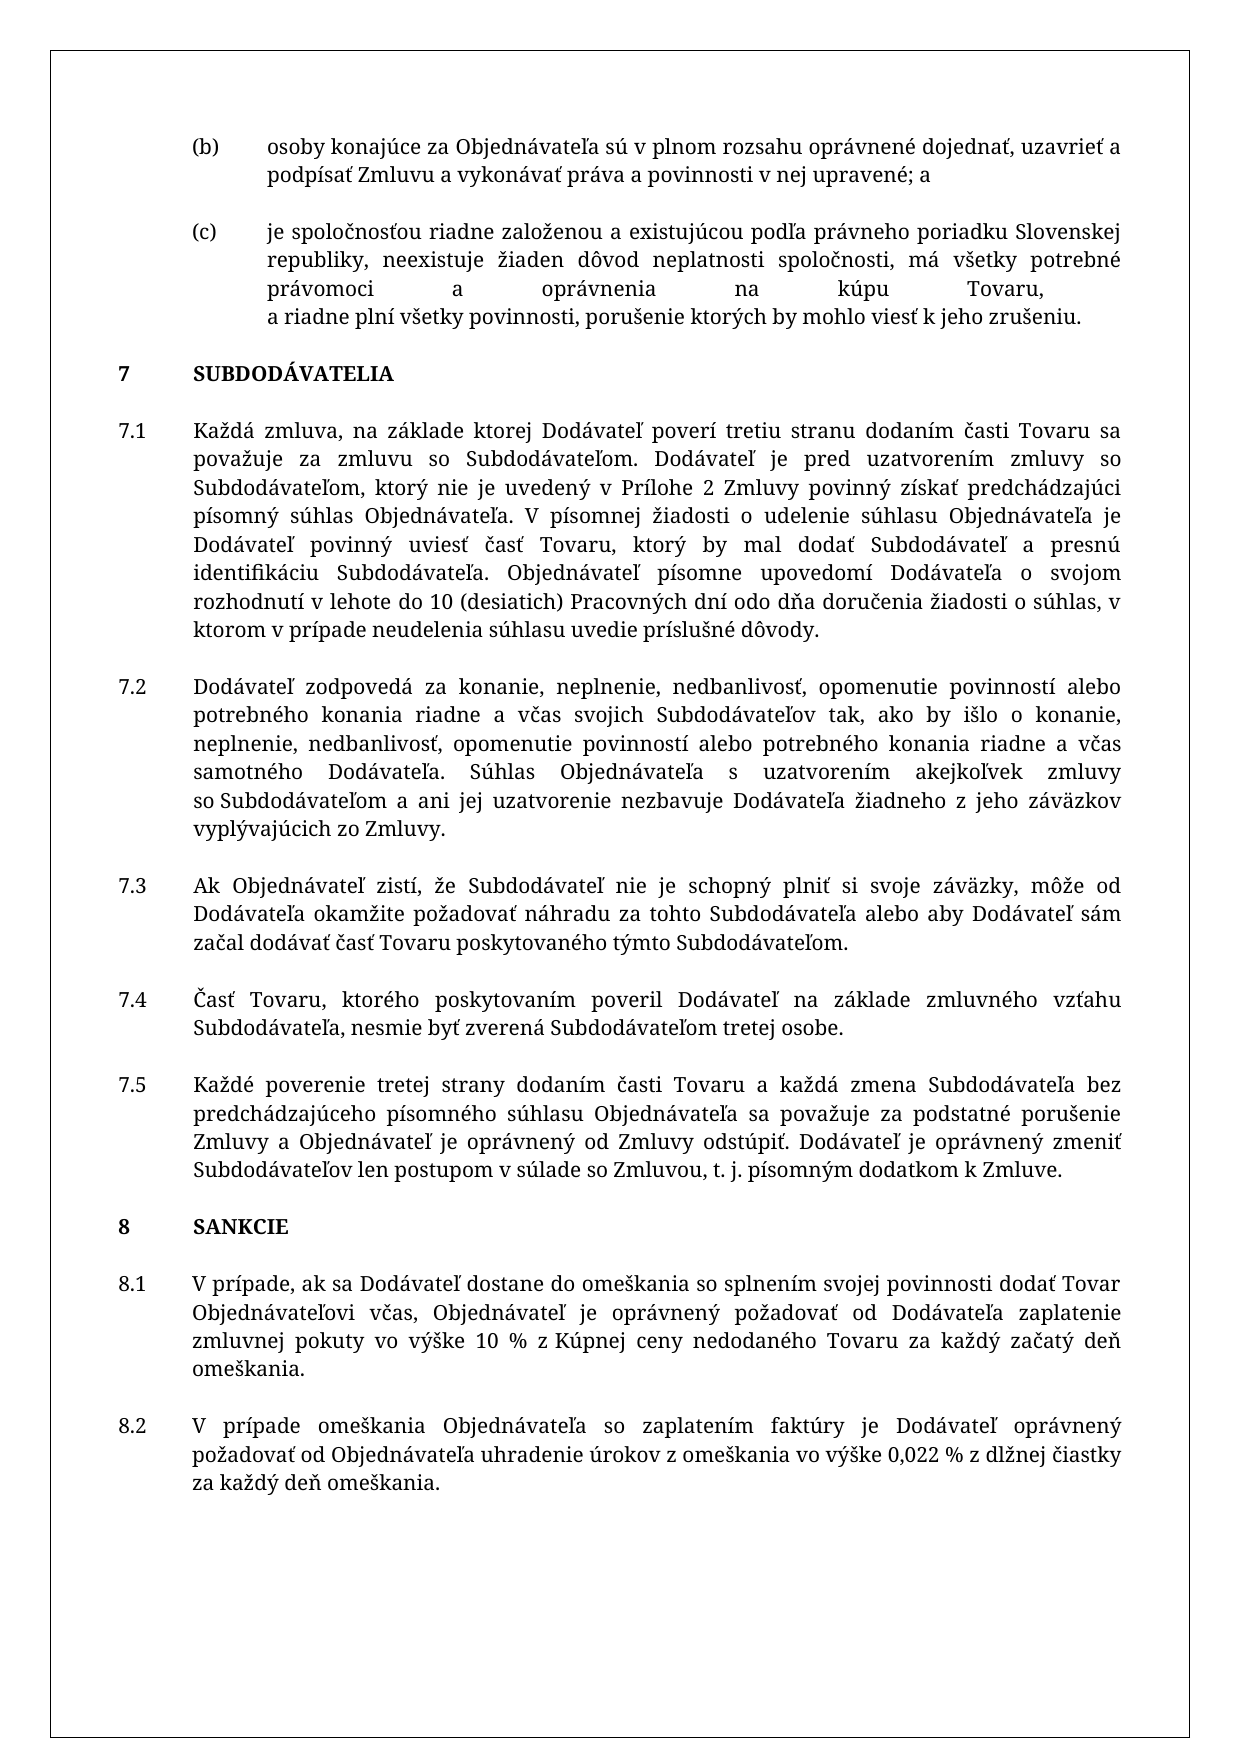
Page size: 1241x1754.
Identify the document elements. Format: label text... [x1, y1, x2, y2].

list Každé poverenie tretej strany dodaním časti Tovaru a každá zmena Subdodávateľa bez predchádzajúceho písomného súhlasu Objednávateľa sa považuje za podstatné porušenie Zmluvy a Objednávateľ je oprávnený od Zmluvy odstúpiť. Dodávateľ je oprávnený zmeniť Subdodávateľov len postupom v súlade so Zmluvou, t. j. písomným dodatkom k Zmluve. [118, 1070, 1122, 1184]
list V prípade omeškania Objednávateľa so zaplatením faktúry je Dodávateľ oprávnený požadovať od Objednávateľa uhradenie úrokov z omeškania vo výške 0,022 % z dlžnej čiastky za každý deň omeškania. [118, 1411, 1122, 1497]
list je spoločnosťou riadne založenou a existujúcou podľa právneho poriadku Slovenskej republiky, neexistuje žiaden dôvod neplatnosti spoločnosti, má všetky potrebné právomoci a oprávnenia na kúpu Tovaru, a riadne plní všetky povinnosti, porušenie ktorých by mohlo viesť k jeho zrušeniu. [192, 217, 1122, 331]
list V prípade, ak sa Dodávateľ dostane do omeškania so splnením svojej povinnosti dodať Tovar Objednávateľovi včas, Objednávateľ je oprávnený požadovať od Dodávateľa zaplatenie zmluvnej pokuty vo výške 10 % z Kúpnej ceny nedodaného Tovaru za každý začatý deň omeškania. [118, 1269, 1122, 1383]
list SANKCIE [118, 1212, 1122, 1241]
list Každá zmluva, na základe ktorej Dodávateľ poverí tretiu stranu dodaním časti Tovaru sa považuje za zmluvu so Subdodávateľom. Dodávateľ je pred uzatvorením zmluvy so Subdodávateľom, ktorý nie je uvedený v Prílohe 2 Zmluvy povinný získať predchádzajúci písomný súhlas Objednávateľa. V písomnej žiadosti o udelenie súhlasu Objednávateľa je Dodávateľ povinný uviesť časť Tovaru, ktorý by mal dodať Subdodávateľ a presnú identifikáciu Subdodávateľa. Objednávateľ písomne upovedomí Dodávateľa o svojom rozhodnutí v lehote do 10 (desiatich) Pracovných dní odo dňa doručenia žiadosti o súhlas, v ktorom v prípade neudelenia súhlasu uvedie príslušné dôvody. [118, 416, 1122, 644]
list SUBDODÁVATELIA [118, 359, 1122, 388]
list osoby konajúce za Objednávateľa sú v plnom rozsahu oprávnené dojednať, uzavrieť a podpísať Zmluvu a vykonávať práva a povinnosti v nej upravené; a [192, 132, 1122, 189]
list Časť Tovaru, ktorého poskytovaním poveril Dodávateľ na základe zmluvného vzťahu Subdodávateľa, nesmie byť zverená Subdodávateľom tretej osobe. [118, 985, 1122, 1042]
list Dodávateľ zodpovedá za konanie, neplnenie, nedbanlivosť, opomenutie povinností alebo potrebného konania riadne a včas svojich Subdodávateľov tak, ako by išlo o konanie, neplnenie, nedbanlivosť, opomenutie povinností alebo potrebného konania riadne a včas samotného Dodávateľa. Súhlas Objednávateľa s uzatvorením akejkoľvek zmluvy so Subdodávateľom a ani jej uzatvorenie nezbavuje Dodávateľa žiadneho z jeho záväzkov vyplývajúcich zo Zmluvy. [118, 672, 1122, 843]
list Ak Objednávateľ zistí, že Subdodávateľ nie je schopný plniť si svoje záväzky, môže od Dodávateľa okamžite požadovať náhradu za tohto Subdodávateľa alebo aby Dodávateľ sám začal dodávať časť Tovaru poskytovaného týmto Subdodávateľom. [118, 871, 1122, 956]
